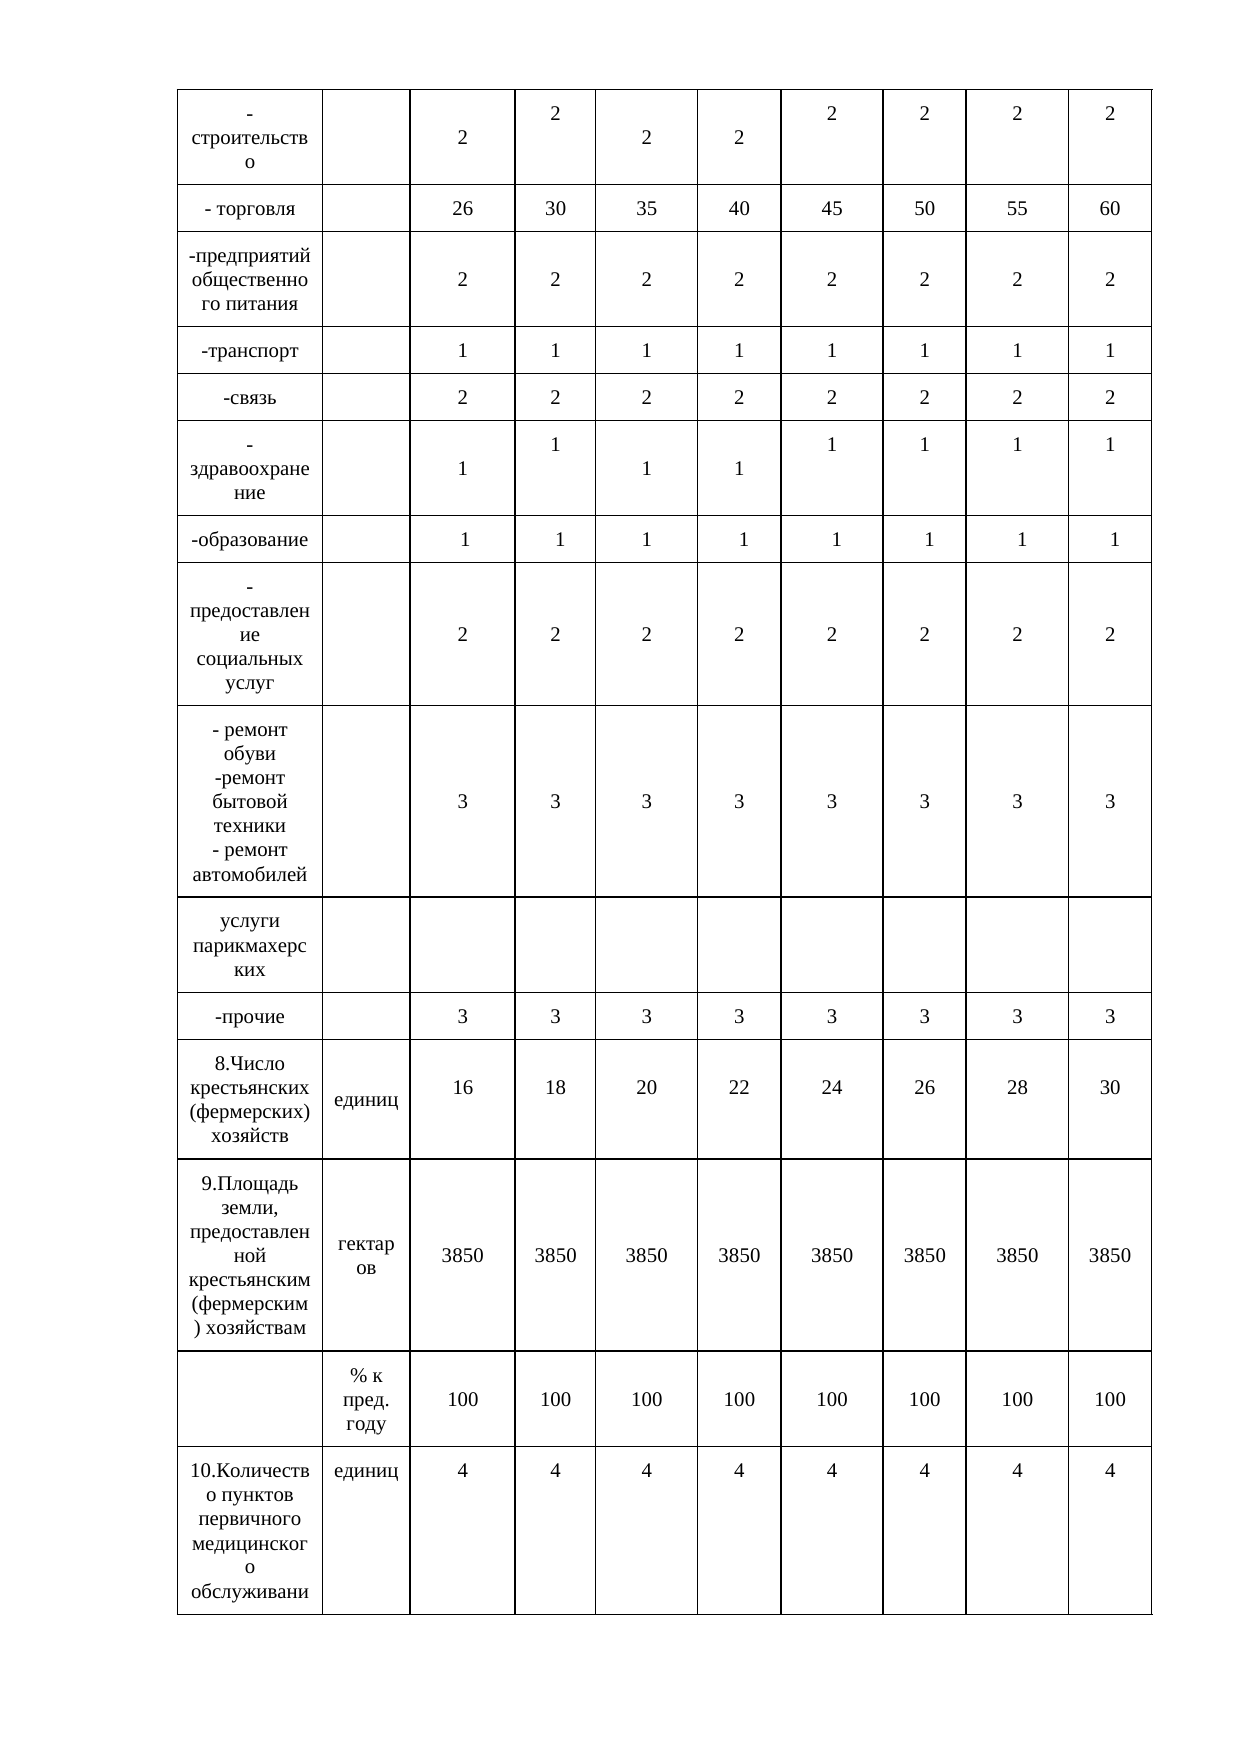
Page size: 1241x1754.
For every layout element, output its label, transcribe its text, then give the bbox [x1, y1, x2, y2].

table_cell 4 [1069, 1447, 1151, 1613]
table_cell 9.Площадь земли, предоставленной крестьянским (фермерским) хозяйствам [178, 1160, 322, 1350]
table_cell [323, 516, 409, 562]
table_cell 1 [1069, 516, 1151, 562]
table_cell 2 [967, 232, 1068, 326]
table_cell 3850 [411, 1160, 514, 1350]
table_cell 2 [884, 232, 965, 326]
table_cell 2 [884, 563, 965, 705]
table_cell 4 [516, 1447, 595, 1613]
table_cell 2 [1069, 90, 1151, 184]
table_cell -образование [178, 516, 322, 562]
table_cell 4 [596, 1447, 697, 1613]
table_cell 1 [516, 327, 595, 373]
table_cell 1 [411, 516, 514, 562]
table_cell 1 [782, 421, 882, 515]
table_cell 100 [698, 1352, 780, 1446]
table_cell -здравоохранение [178, 421, 322, 515]
table_cell [323, 706, 409, 896]
table_cell - ремонт обуви -ремонт бытовой техники - ремонт автомобилей [178, 706, 322, 896]
table_cell 3 [967, 706, 1068, 896]
table_cell 28 [967, 1040, 1068, 1158]
table_cell 1 [967, 516, 1068, 562]
table_cell [323, 374, 409, 420]
table_cell -связь [178, 374, 322, 420]
table_cell 2 [516, 232, 595, 326]
table_cell 2 [967, 563, 1068, 705]
table_cell 3 [967, 993, 1068, 1038]
table_cell -транспорт [178, 327, 322, 373]
table_cell единиц [323, 1447, 409, 1613]
table_cell 2 [967, 90, 1068, 184]
table_cell 3 [698, 993, 780, 1038]
table_cell 1 [884, 516, 965, 562]
table_cell 1 [782, 327, 882, 373]
table_cell 3 [1069, 706, 1151, 896]
table_cell 100 [884, 1352, 965, 1446]
table_cell 1 [596, 421, 697, 515]
table_cell 2 [596, 374, 697, 420]
table_cell [323, 185, 409, 231]
table_cell 16 [411, 1040, 514, 1158]
table_cell [1069, 898, 1151, 992]
table_cell 26 [411, 185, 514, 231]
table_cell 2 [884, 90, 965, 184]
table_cell [411, 898, 514, 992]
table_cell [782, 898, 882, 992]
table_cell 26 [884, 1040, 965, 1158]
table_cell [596, 898, 697, 992]
table_cell 2 [782, 232, 882, 326]
table_cell 3850 [596, 1160, 697, 1350]
table_cell 2 [782, 374, 882, 420]
table_cell 2 [1069, 232, 1151, 326]
table_cell 3850 [516, 1160, 595, 1350]
table_cell - торговля [178, 185, 322, 231]
table_cell 3 [596, 706, 697, 896]
table_cell 3 [516, 706, 595, 896]
table_cell 100 [967, 1352, 1068, 1446]
table_cell 3 [516, 993, 595, 1038]
table_cell 1 [516, 421, 595, 515]
table_cell 1 [1069, 327, 1151, 373]
table_cell 3 [698, 706, 780, 896]
table_cell 1 [884, 327, 965, 373]
table_cell 4 [967, 1447, 1068, 1613]
table_cell -предприятий общественного питания [178, 232, 322, 326]
table_cell 2 [596, 232, 697, 326]
table_cell 1 [411, 421, 514, 515]
table_cell [323, 563, 409, 705]
table_cell 18 [516, 1040, 595, 1158]
table_cell 1 [782, 516, 882, 562]
table_cell 4 [411, 1447, 514, 1613]
table_cell 1 [698, 327, 780, 373]
table_cell 55 [967, 185, 1068, 231]
table_cell 4 [782, 1447, 882, 1613]
table_cell 2 [596, 90, 697, 184]
table_cell 30 [1069, 1040, 1151, 1158]
table_cell 3 [411, 993, 514, 1038]
table_cell [323, 421, 409, 515]
table_cell 3 [782, 706, 882, 896]
table_cell 100 [411, 1352, 514, 1446]
table_cell 2 [596, 563, 697, 705]
table_cell -предоставление социальных услуг [178, 563, 322, 705]
table_cell [323, 232, 409, 326]
table_cell услуги парикмахерских [178, 898, 322, 992]
table_cell 3 [596, 993, 697, 1038]
table_cell [967, 898, 1068, 992]
table_cell 2 [516, 374, 595, 420]
table_cell [178, 1352, 322, 1446]
table_cell [698, 898, 780, 992]
table_cell 2 [698, 374, 780, 420]
table_cell 3 [411, 706, 514, 896]
table_cell [323, 898, 409, 992]
table_cell 2 [782, 563, 882, 705]
table_cell [516, 898, 595, 992]
table_cell 3850 [1069, 1160, 1151, 1350]
table_cell 100 [1069, 1352, 1151, 1446]
table_cell 1 [967, 327, 1068, 373]
table_cell 3850 [967, 1160, 1068, 1350]
table_cell 1 [698, 516, 780, 562]
table_cell 3 [884, 706, 965, 896]
table_cell 35 [596, 185, 697, 231]
table_cell 100 [596, 1352, 697, 1446]
table_cell 2 [1069, 563, 1151, 705]
table_cell 1 [516, 516, 595, 562]
table_cell 3 [884, 993, 965, 1038]
table_cell 2 [411, 374, 514, 420]
table_cell 2 [698, 232, 780, 326]
table_cell 20 [596, 1040, 697, 1158]
table_cell 1 [596, 516, 697, 562]
table_cell [323, 90, 409, 184]
table_cell % к пред. году [323, 1352, 409, 1446]
table_cell 3 [1069, 993, 1151, 1038]
table_cell 100 [782, 1352, 882, 1446]
table_cell 45 [782, 185, 882, 231]
table_cell 2 [411, 90, 514, 184]
table_cell - строительство [178, 90, 322, 184]
table_cell 2 [967, 374, 1068, 420]
table_cell 30 [516, 185, 595, 231]
table_cell 2 [516, 563, 595, 705]
table_cell единиц [323, 1040, 409, 1158]
table_cell гектаров [323, 1160, 409, 1350]
table_cell [884, 898, 965, 992]
table_cell 2 [516, 90, 595, 184]
table_cell [323, 993, 409, 1038]
table_cell 24 [782, 1040, 882, 1158]
table_cell 2 [698, 563, 780, 705]
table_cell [178, 1447, 322, 1613]
table_cell 100 [516, 1352, 595, 1446]
table_cell 22 [698, 1040, 780, 1158]
table_cell 2 [411, 232, 514, 326]
table_cell 3850 [782, 1160, 882, 1350]
table_cell 50 [884, 185, 965, 231]
table_cell 1 [596, 327, 697, 373]
table_cell 2 [782, 90, 882, 184]
table_cell [323, 327, 409, 373]
table_cell 1 [411, 327, 514, 373]
table_cell 2 [411, 563, 514, 705]
table_cell 4 [884, 1447, 965, 1613]
table_cell 2 [884, 374, 965, 420]
table_cell 3 [782, 993, 882, 1038]
table_cell 8.Число крестьянских (фермерских) хозяйств [178, 1040, 322, 1158]
table_cell 60 [1069, 185, 1151, 231]
table_cell 4 [698, 1447, 780, 1613]
table_cell 3850 [884, 1160, 965, 1350]
table_cell 2 [698, 90, 780, 184]
table_cell 2 [1069, 374, 1151, 420]
table_cell 1 [884, 421, 965, 515]
table_cell 40 [698, 185, 780, 231]
table_cell 3850 [698, 1160, 780, 1350]
table_cell -прочие [178, 993, 322, 1038]
table_cell 1 [698, 421, 780, 515]
table_cell 1 [1069, 421, 1151, 515]
table_cell 1 [967, 421, 1068, 515]
